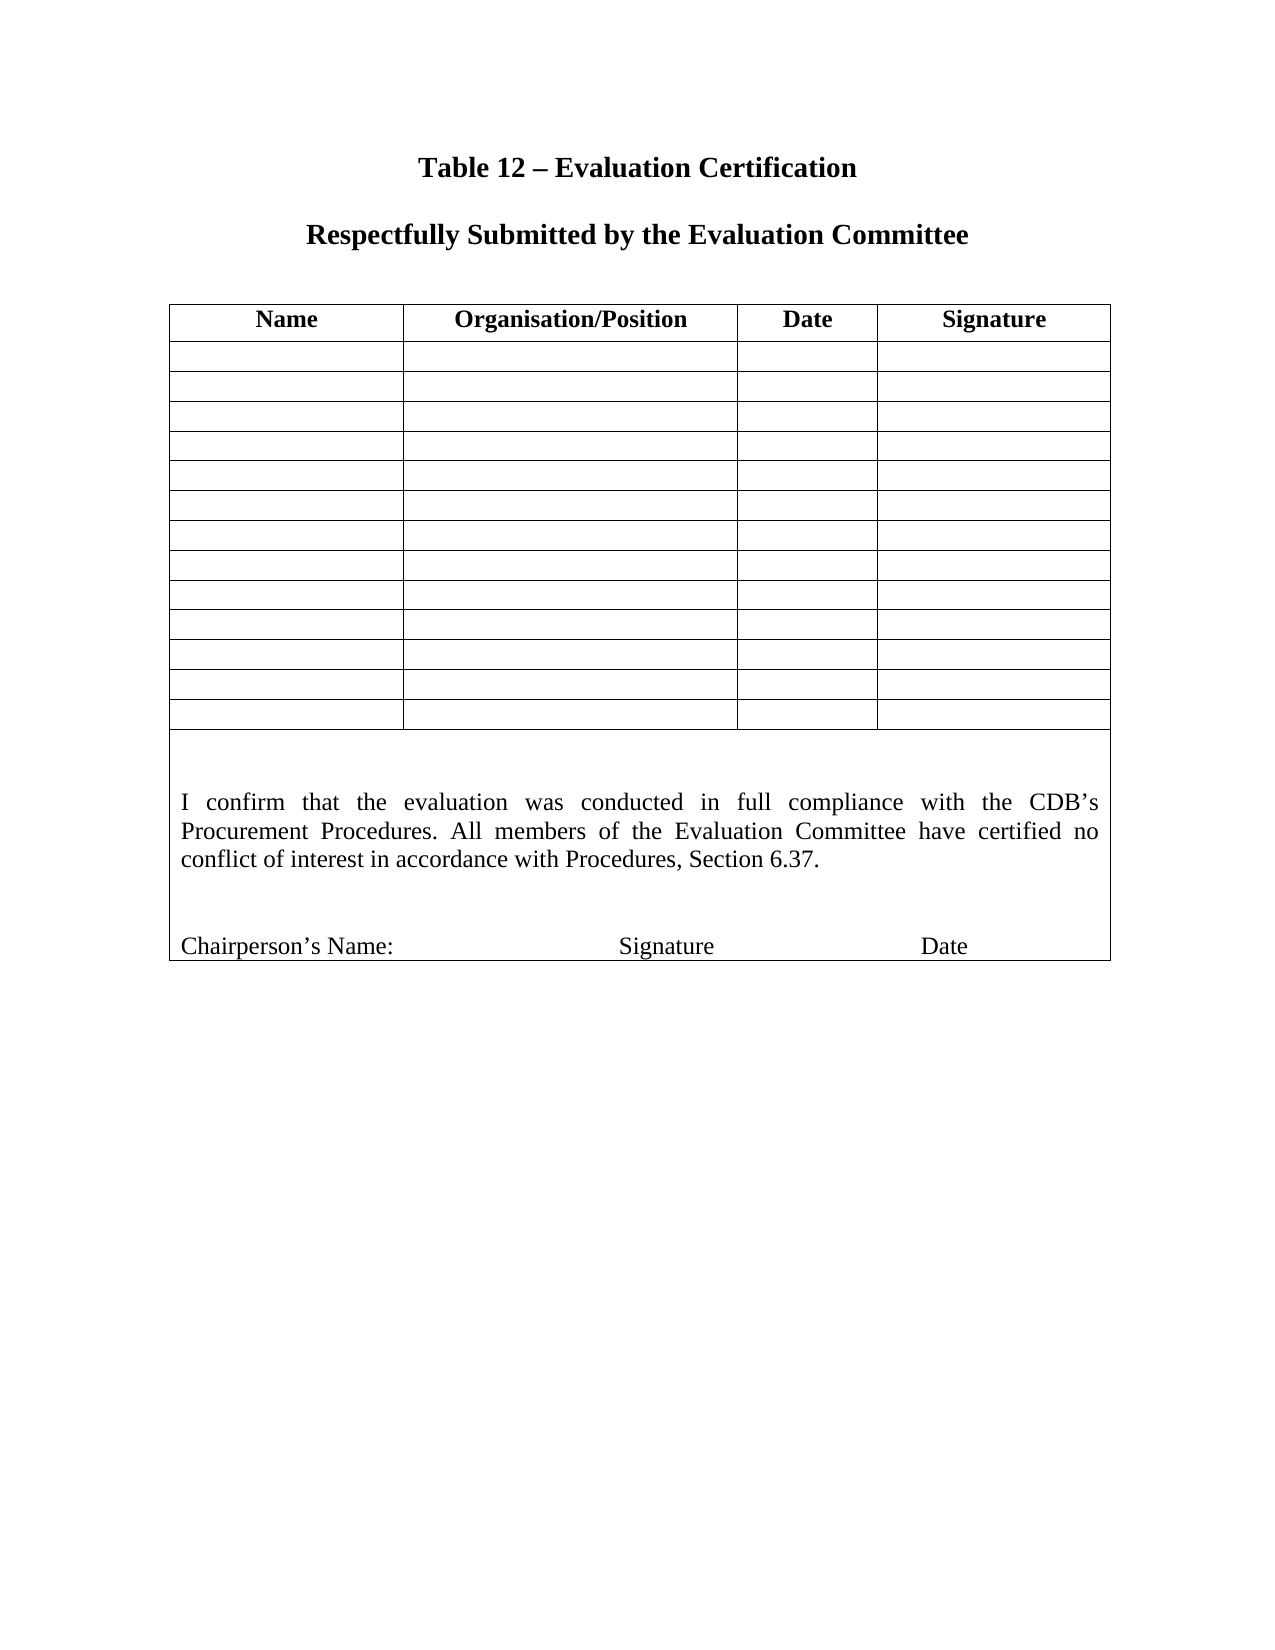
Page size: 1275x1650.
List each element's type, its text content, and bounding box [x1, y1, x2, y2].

table_cell [170, 670, 403, 699]
table_cell [738, 700, 877, 728]
table_cell [170, 700, 403, 728]
table_cell [170, 640, 403, 669]
table_cell [404, 402, 737, 431]
table_cell [170, 521, 403, 550]
table_cell [738, 461, 877, 490]
table_cell [878, 491, 1110, 520]
table_cell [170, 342, 403, 371]
text Table 12 – Evaluation Certification [150, 150, 1125, 183]
table_header Signature [878, 305, 1110, 341]
table_cell [170, 491, 403, 520]
table_cell [738, 670, 877, 699]
text Respectfully Submitted by the Evaluation Committee [150, 217, 1125, 251]
table_cell [878, 372, 1110, 401]
table_cell [404, 342, 737, 371]
table_cell [404, 521, 737, 550]
table_cell [404, 581, 737, 609]
table_cell [738, 342, 877, 371]
table_cell [878, 551, 1110, 579]
table_cell [170, 372, 403, 401]
table_cell [878, 700, 1110, 728]
table_cell [170, 402, 403, 431]
table_cell [738, 640, 877, 669]
table_cell [878, 640, 1110, 669]
table_cell [404, 700, 737, 728]
table_header Organisation/Position [404, 305, 737, 341]
table_cell [170, 551, 403, 579]
table_cell [878, 342, 1110, 371]
table_cell [878, 461, 1110, 490]
table_cell [738, 610, 877, 639]
table_cell [404, 461, 737, 490]
table_cell [878, 581, 1110, 609]
table_cell [738, 402, 877, 431]
table_cell [170, 610, 403, 639]
table_cell [738, 432, 877, 460]
table_header Name [170, 305, 403, 341]
table_cell [738, 551, 877, 579]
table_cell [170, 581, 403, 609]
table_cell [404, 432, 737, 460]
table_cell [738, 372, 877, 401]
table_cell [878, 670, 1110, 699]
table_cell [878, 521, 1110, 550]
table_cell [404, 372, 737, 401]
table_cell [170, 461, 403, 490]
table_cell [170, 432, 403, 460]
table_cell [404, 491, 737, 520]
table_cell [738, 581, 877, 609]
table_cell I confirm that the evaluation was conducted in full compliance with the CDB’s Procurement Procedures. All members of the Evaluation Committee have certified no conflict of interest in accordance with Procedures, Section 6.37. Chairperson’s Name: Signature Date [170, 730, 1110, 959]
table_cell [738, 521, 877, 550]
table_cell [878, 432, 1110, 460]
table_cell [878, 610, 1110, 639]
table_cell [404, 551, 737, 579]
table_cell [738, 491, 877, 520]
table_cell [404, 610, 737, 639]
table_cell [878, 402, 1110, 431]
table_cell [404, 670, 737, 699]
table_header Date [738, 305, 877, 341]
table_cell [404, 640, 737, 669]
